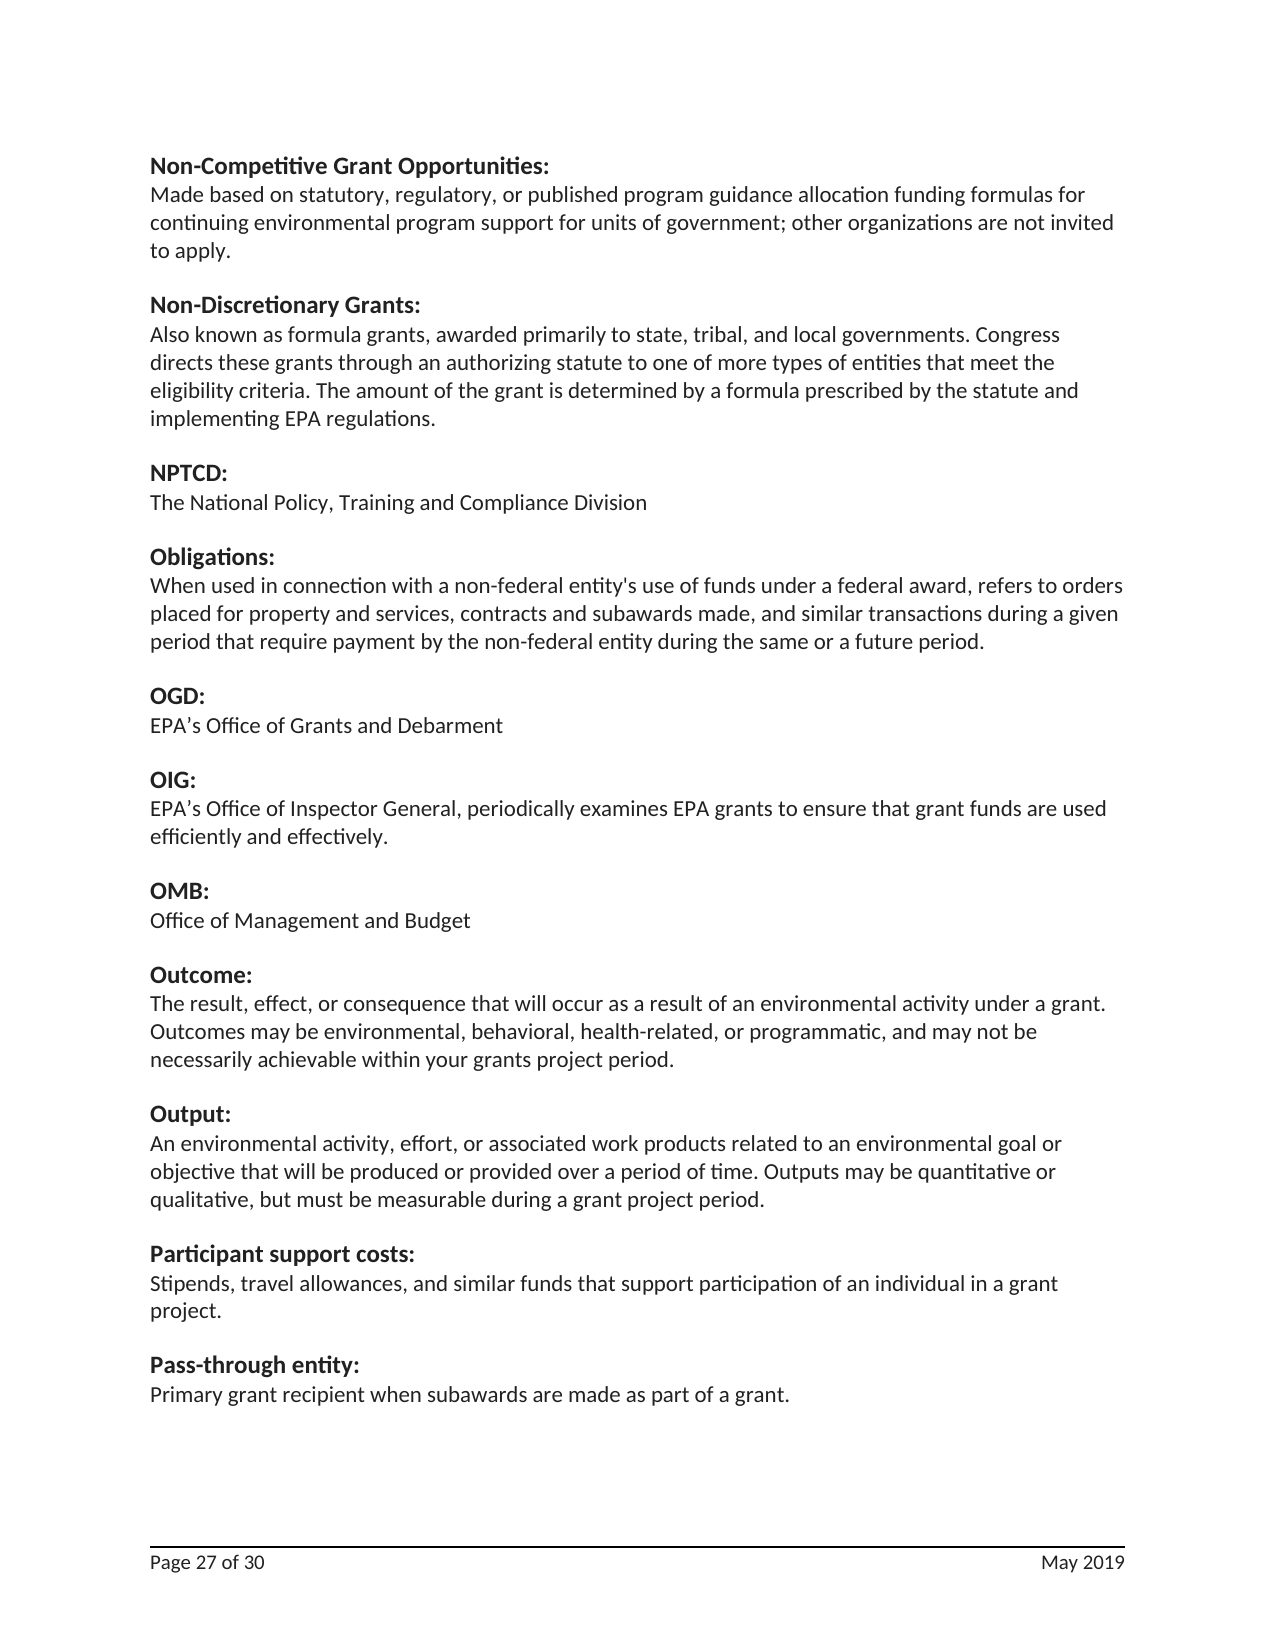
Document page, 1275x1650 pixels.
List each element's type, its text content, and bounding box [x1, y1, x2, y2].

text Output: [150, 1098, 1125, 1129]
text Outcome: [150, 959, 1125, 989]
text Made based on statutory, regulatory, or published program guidance allocation funding formulas for continuing environmental program support for units of government; other organizations are not invited to apply. [150, 181, 1125, 264]
text EPA’s Office of Inspector General, periodically examines EPA grants to ensure that grant funds are used efficiently and effectively. [150, 794, 1125, 850]
text Non-Discretionary Grants: [150, 289, 1125, 320]
text Primary grant recipient when subawards are made as part of a grant. [150, 1380, 1125, 1408]
text Participant support costs: [150, 1238, 1125, 1269]
text Non-Competitive Grant Opportunities: [150, 150, 1125, 181]
text The result, effect, or consequence that will occur as a result of an environmental activity under a grant. Outcomes may be environmental, behavioral, health-related, or programmatic, and may not be necessarily achievable within your grants project period. [150, 989, 1125, 1073]
text Also known as formula grants, awarded primarily to state, tribal, and local governments. Congress directs these grants through an authorizing statute to one of more types of entities that meet the eligibility criteria. The amount of the grant is determined by a formula prescribed by the statute and implementing EPA regulations. [150, 320, 1125, 432]
text Pass-through entity: [150, 1350, 1125, 1380]
text An environmental activity, effort, or associated work products related to an environmental goal or objective that will be produced or provided over a period of time. Outputs may be quantitative or qualitative, but must be measurable during a grant project period. [150, 1129, 1125, 1213]
text Obligations: [150, 541, 1125, 571]
text The National Policy, Training and Compliance Division [150, 488, 1125, 516]
text EPA’s Office of Grants and Debarment [150, 711, 1125, 739]
text OIG: [150, 764, 1125, 794]
text NPTCD: [150, 457, 1125, 488]
text Office of Management and Budget [150, 906, 1125, 934]
text Stipends, travel allowances, and similar funds that support participation of an individual in a grant project. [150, 1269, 1125, 1325]
text OMB: [150, 875, 1125, 906]
text When used in connection with a non-federal entity's use of funds under a federal award, refers to orders placed for property and services, contracts and subawards made, and similar transactions during a given period that require payment by the non-federal entity during the same or a future period. [150, 571, 1125, 655]
text OGD: [150, 680, 1125, 711]
